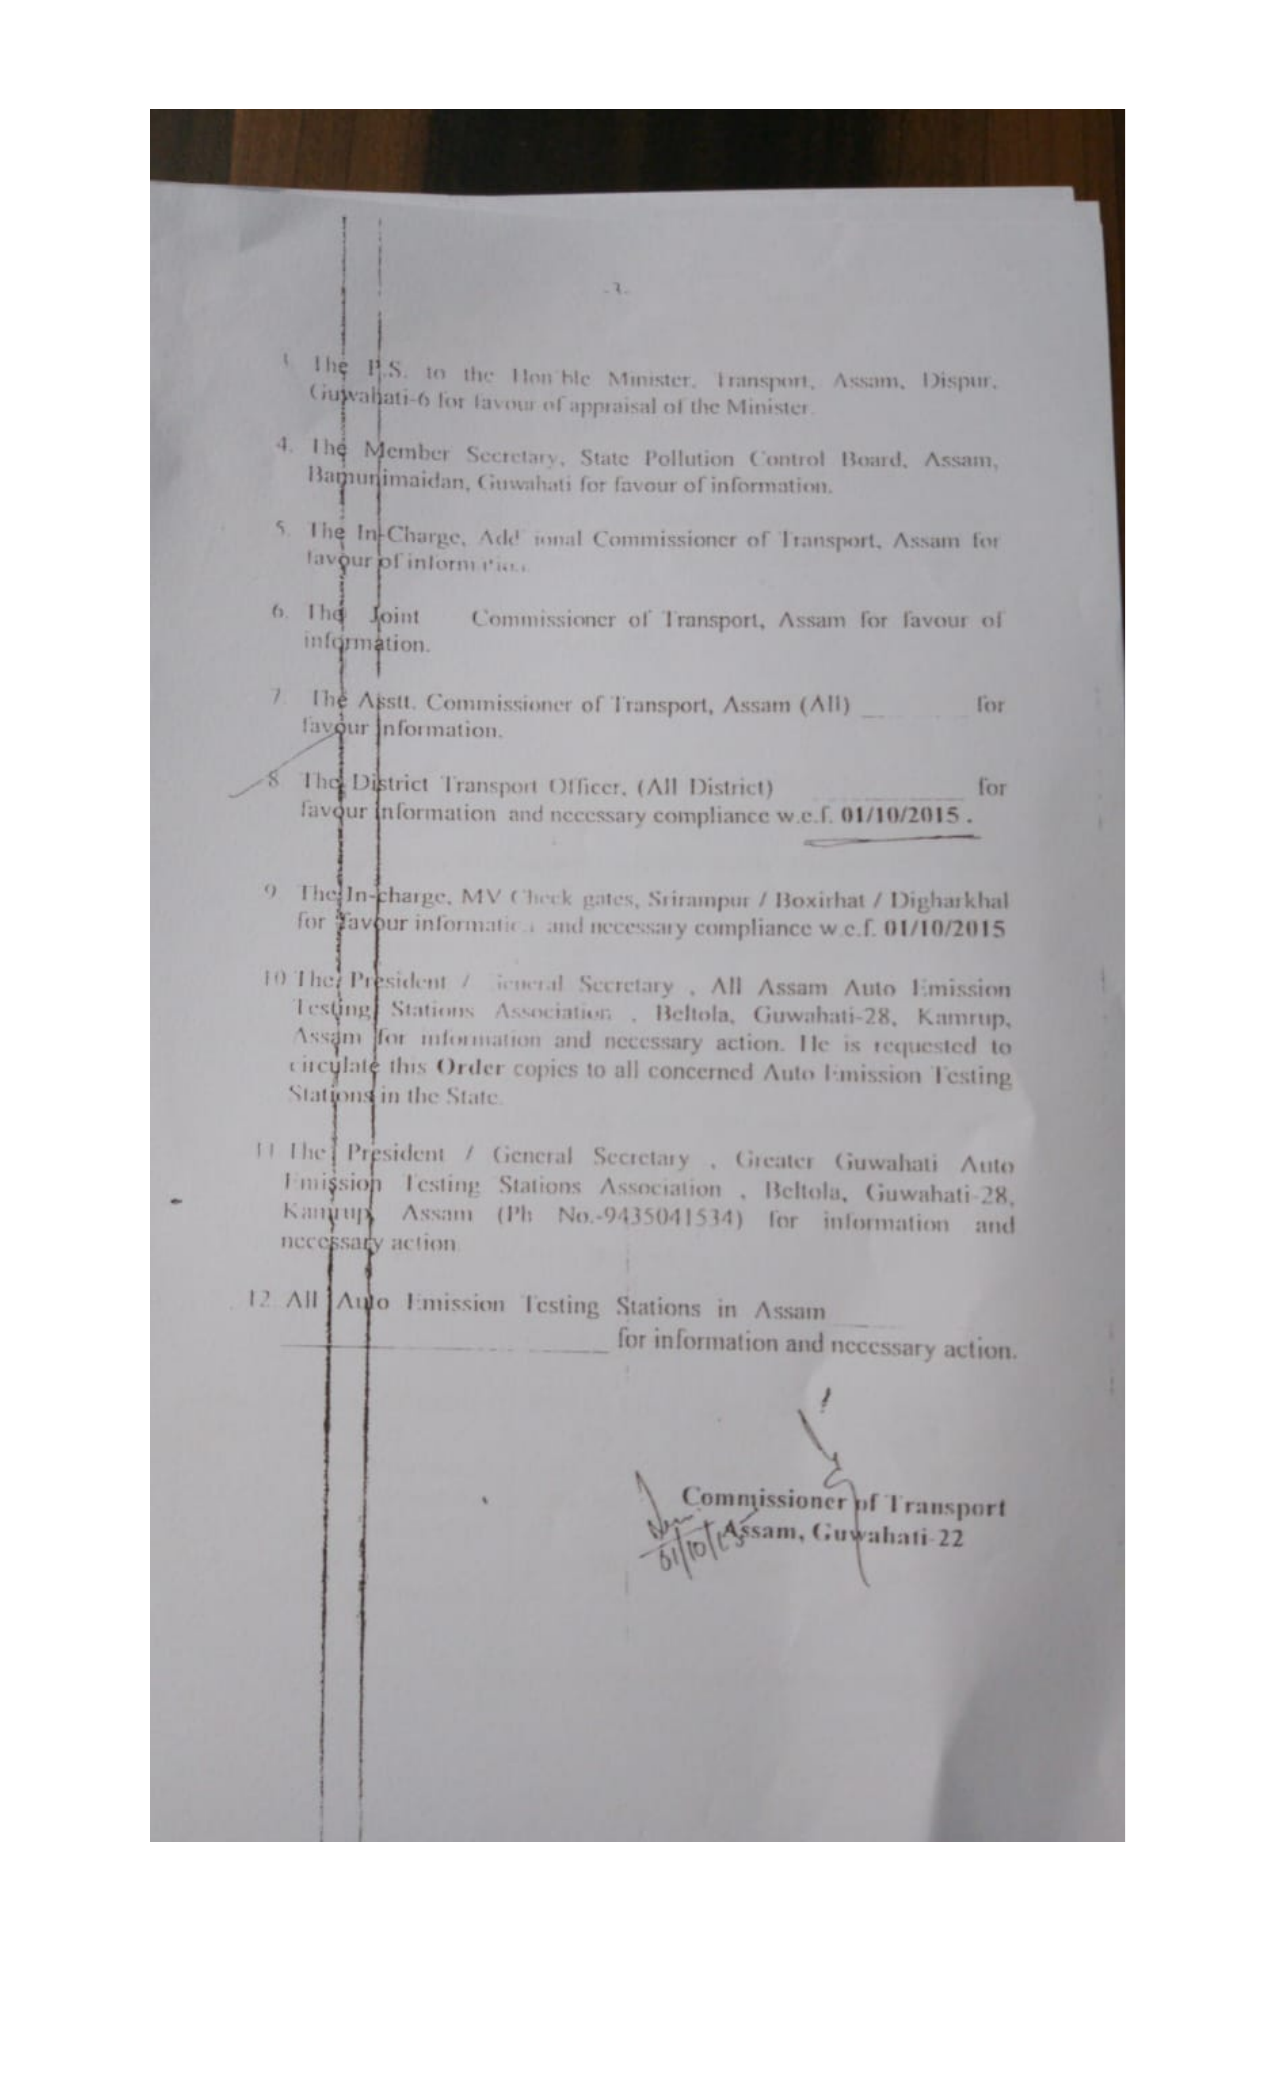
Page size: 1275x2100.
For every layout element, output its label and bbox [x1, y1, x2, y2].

picture [150, 109, 1125, 1842]
